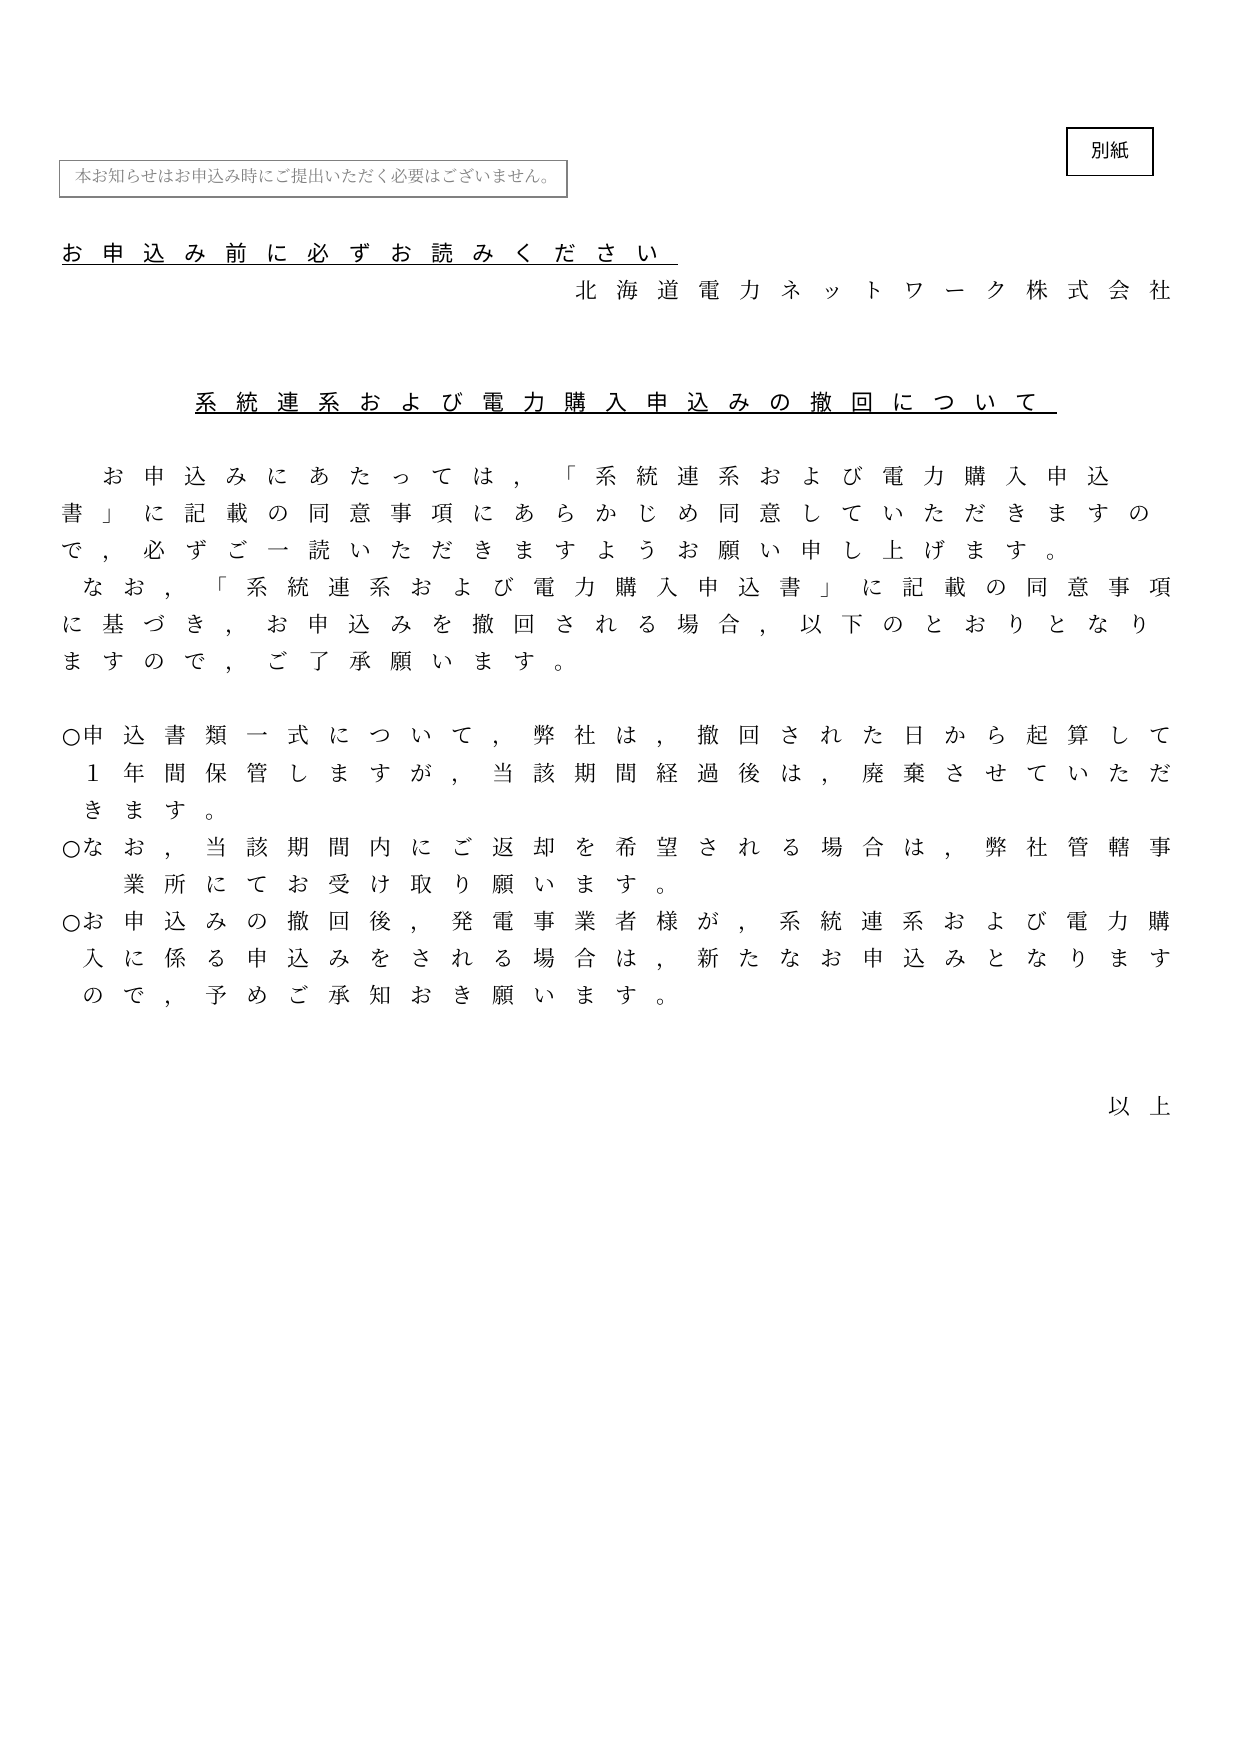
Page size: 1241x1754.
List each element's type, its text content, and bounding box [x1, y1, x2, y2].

text ○申込書類一式について，弊社は，撤回された日から起算して１年間保管しますが，当該期間経過後は，廃棄させていただきます。 [62, 716, 1190, 827]
text なお，「系統連系および電力購入申込書」に記載の同意事項に基づき，お申込みを撤回される場合，以下のとおりとなりますので，ご了承願います。 [62, 567, 1190, 679]
text 北海道電力ネットワーク株式会社 [62, 271, 1190, 308]
text 以上 [62, 1087, 1190, 1124]
text ○なお，当該期間内にご返却を希望される場合は，弊社管轄事業所にてお受け取り願います。 [62, 827, 1190, 901]
text ○お申込みの撤回後，発電事業者様が，系統連系および電力購入に係る申込みをされる場合は，新たなお申込みとなりますので，予めご承知おき願います。 [62, 901, 1190, 1012]
text お申込みにあたっては，「系統連系および電力購入申込書」に記載の同意事項にあらかじめ同意していただきますので，必ずご一読いただきますようお願い申し上げます。 [62, 456, 1190, 567]
text お申込み前に必ずお読みください [62, 234, 1190, 271]
text 系統連系および電力購入申込みの撤回について [62, 382, 1190, 419]
